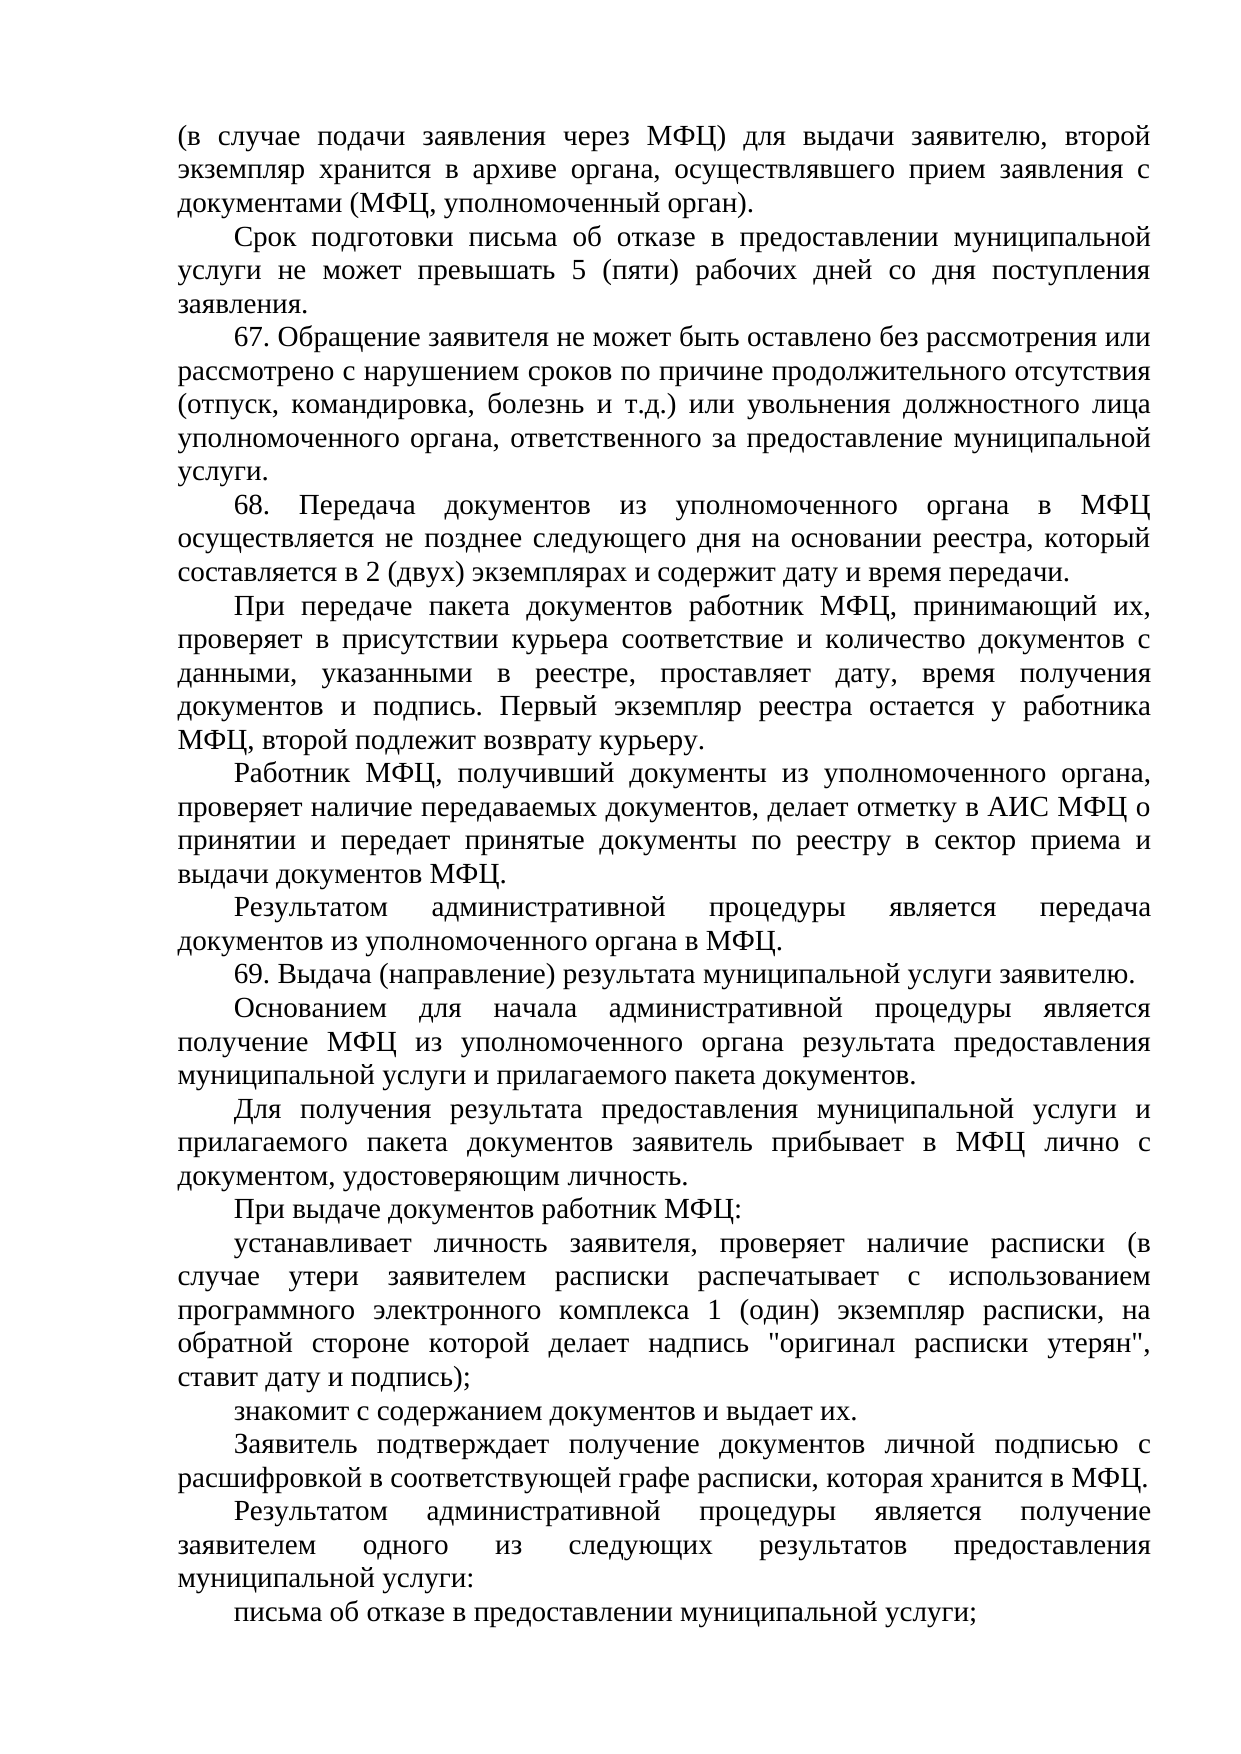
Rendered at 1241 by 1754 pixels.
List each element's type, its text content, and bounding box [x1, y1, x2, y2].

text Основанием для начала административной процедуры является получение МФЦ из уполномоченного органа результата предоставления муниципальной услуги и прилагаемого пакета документов. [177, 990, 1152, 1091]
text При передаче пакета документов работник МФЦ, принимающий их, проверяет в присутствии курьера соответствие и количество документов с данными, указанными в реестре, проставляет дату, время получения документов и подпись. Первый экземпляр реестра остается у работника МФЦ, второй подлежит возврату курьеру. [177, 588, 1152, 755]
text При выдаче документов работник МФЦ: [177, 1191, 1152, 1225]
text устанавливает личность заявителя, проверяет наличие расписки (в случае утери заявителем расписки распечатывает с использованием программного электронного комплекса 1 (один) экземпляр расписки, на обратной стороне которой делает надпись "оригинал расписки утерян", ставит дату и подпись); [177, 1225, 1152, 1393]
text Результатом административной процедуры является получение заявителем одного из следующих результатов предоставления муниципальной услуги: [177, 1493, 1152, 1594]
text знакомит с содержанием документов и выдает их. [177, 1393, 1152, 1426]
text письма об отказе в предоставлении муниципальной услуги; [177, 1594, 1152, 1627]
text 68. Передача документов из уполномоченного органа в МФЦ осуществляется не позднее следующего дня на основании реестра, который составляется в 2 (двух) экземплярах и содержит дату и время передачи. [177, 487, 1152, 588]
text Для получения результата предоставления муниципальной услуги и прилагаемого пакета документов заявитель прибывает в МФЦ лично с документом, удостоверяющим личность. [177, 1091, 1152, 1191]
text Работник МФЦ, получивший документы из уполномоченного органа, проверяет наличие передаваемых документов, делает отметку в АИС МФЦ о принятии и передает принятые документы по реестру в сектор приема и выдачи документов МФЦ. [177, 755, 1152, 889]
text 67. Обращение заявителя не может быть оставлено без рассмотрения или рассмотрено с нарушением сроков по причине продолжительного отсутствия (отпуск, командировка, болезнь и т.д.) или увольнения должностного лица уполномоченного органа, ответственного за предоставление муниципальной услуги. [177, 319, 1152, 487]
text Заявитель подтверждает получение документов личной подписью с расшифровкой в соответствующей графе расписки, которая хранится в МФЦ. [177, 1426, 1152, 1493]
text Срок подготовки письма об отказе в предоставлении муниципальной услуги не может превышать 5 (пяти) рабочих дней со дня поступления заявления. [177, 219, 1152, 319]
text 69. Выдача (направление) результата муниципальной услуги заявителю. [177, 957, 1152, 990]
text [177, 118, 1152, 219]
text Результатом административной процедуры является передача документов из уполномоченного органа в МФЦ. [177, 889, 1152, 957]
